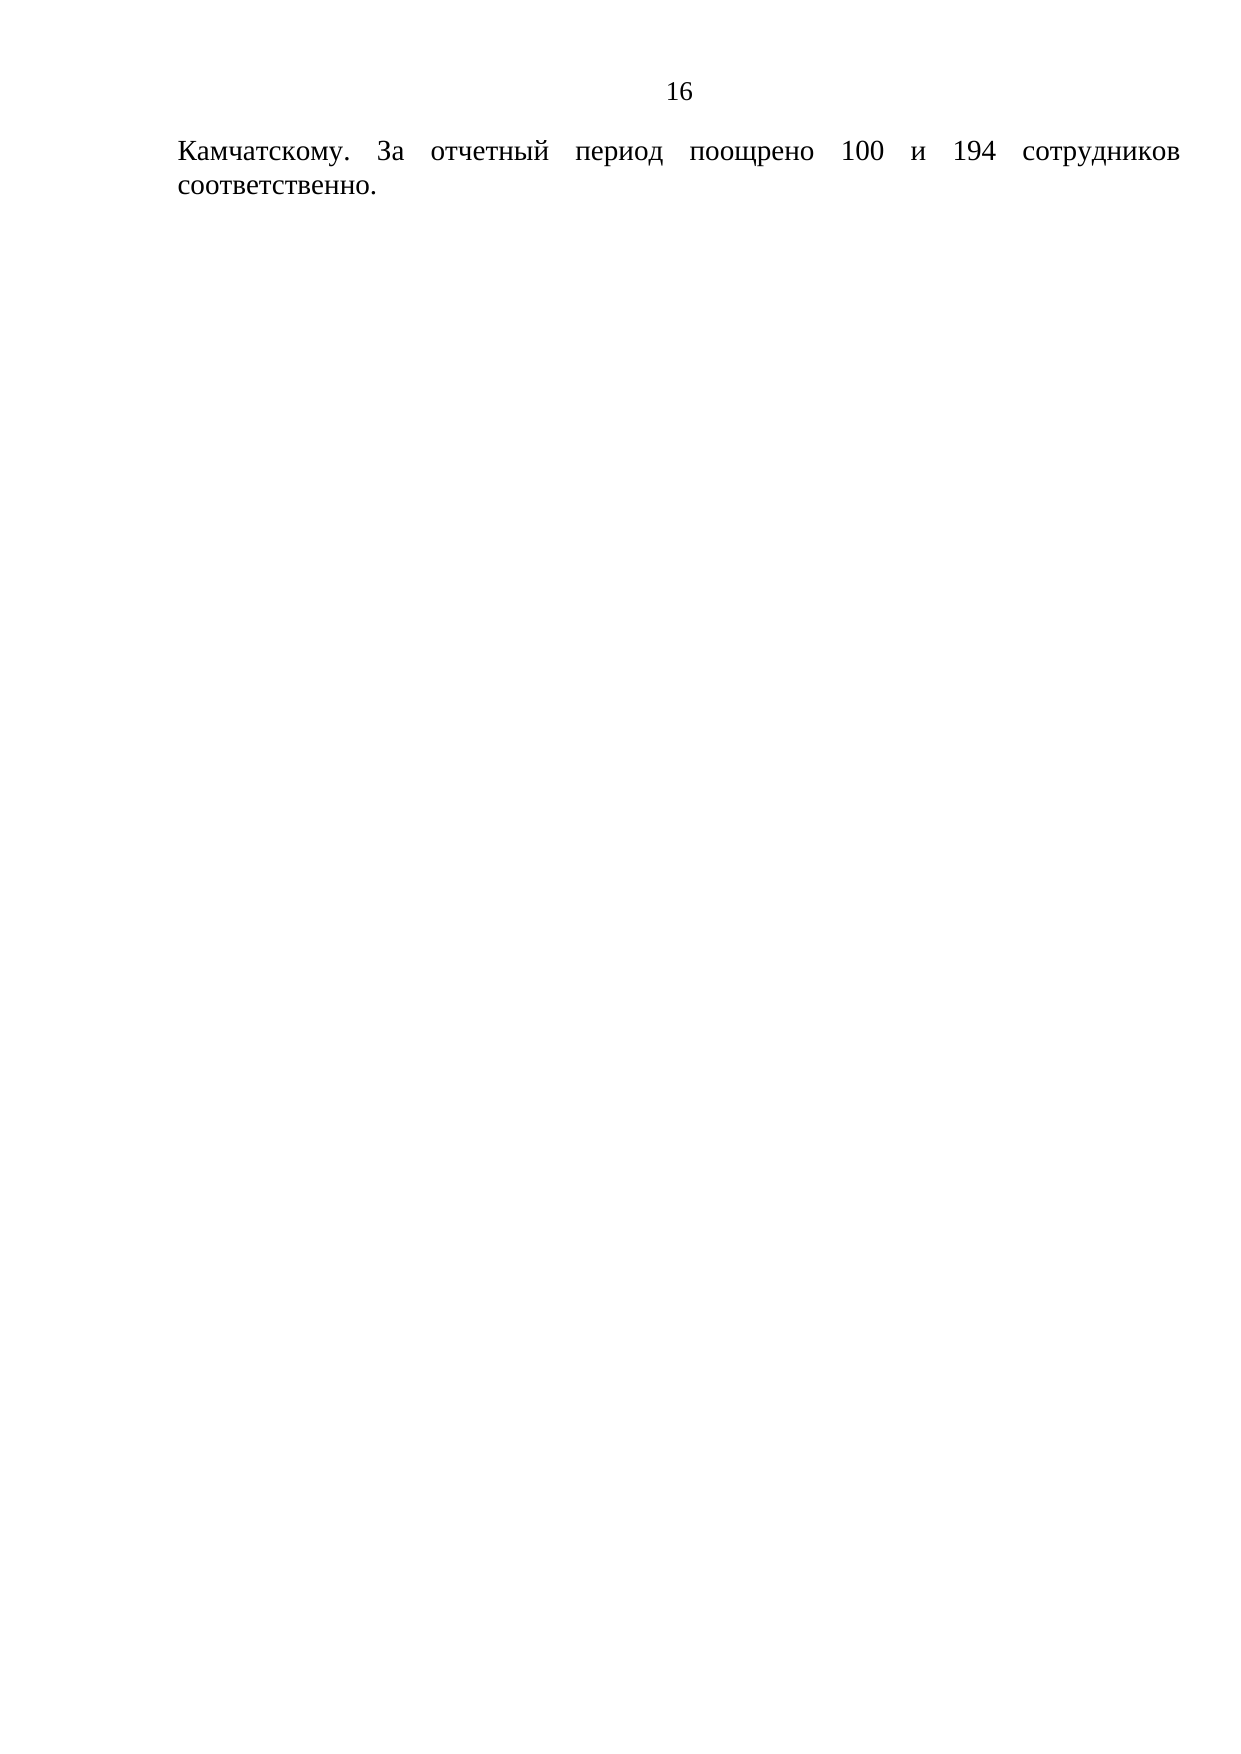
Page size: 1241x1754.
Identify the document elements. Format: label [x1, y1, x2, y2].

text [177, 131, 1189, 246]
